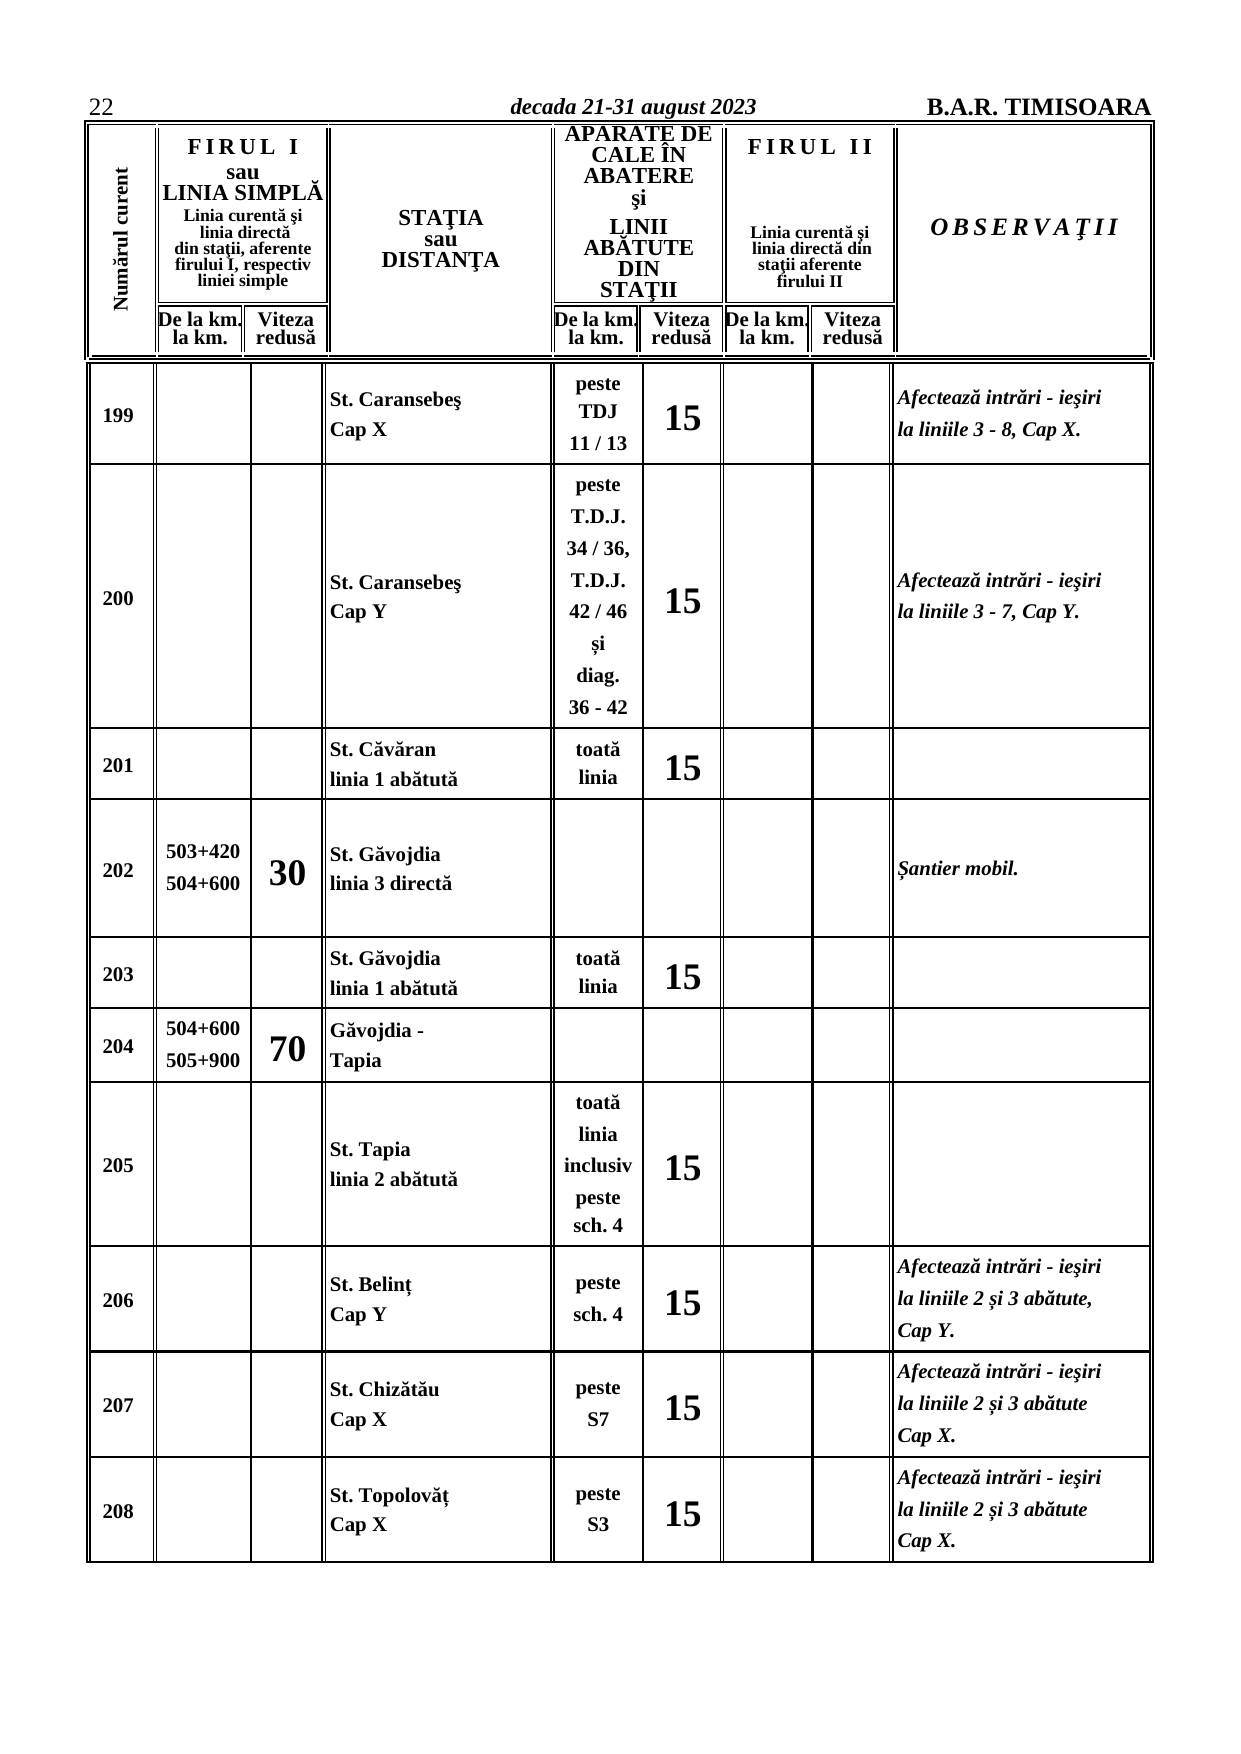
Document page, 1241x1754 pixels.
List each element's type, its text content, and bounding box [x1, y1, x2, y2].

table_cell [252, 1458, 321, 1561]
table_cell Afectează intrări - ieşiri la liniile 2 și 3 abătute, Cap Y. [894, 1247, 1149, 1350]
table_cell [724, 1083, 811, 1245]
table_cell St. Tapia linia 2 abătută [326, 1083, 550, 1245]
table_cell [814, 1247, 889, 1350]
table_cell [157, 938, 250, 1007]
table_cell 15 [644, 938, 720, 1007]
table_cell [157, 1353, 250, 1456]
table_cell [724, 465, 811, 727]
table_cell [91, 1458, 153, 1561]
table_cell [91, 1009, 153, 1081]
table_cell toată linia inclusiv peste sch. 4 [555, 1083, 642, 1245]
table_cell [724, 729, 811, 798]
table_cell peste sch. 4 [555, 1247, 642, 1350]
table_cell [894, 1009, 1149, 1081]
table_cell [252, 364, 321, 463]
table_cell [724, 938, 811, 1007]
table_cell [644, 800, 720, 936]
table_cell [157, 1458, 250, 1561]
table_cell [894, 1083, 1149, 1245]
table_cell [326, 364, 550, 463]
table_cell [814, 800, 889, 936]
table_cell [91, 1247, 153, 1350]
table_cell 15 [644, 729, 720, 798]
table_cell [157, 729, 250, 798]
table_cell peste S3 [555, 1458, 642, 1561]
table_cell 15 [644, 1247, 720, 1350]
table_cell [91, 800, 153, 936]
table_cell St. Topolovăț Cap X [326, 1458, 550, 1561]
table_cell Afectează intrări - ieşiri la liniile 2 și 3 abătute Cap X. [894, 1458, 1149, 1561]
table_cell [894, 938, 1149, 1007]
table_cell [91, 729, 153, 798]
table_cell [724, 800, 811, 936]
table_cell [814, 1458, 889, 1561]
table_cell St. Găvojdia linia 1 abătută [326, 938, 550, 1007]
table_cell toată linia [555, 729, 642, 798]
table_cell Șantier mobil. [894, 800, 1149, 936]
table_cell [91, 1353, 153, 1456]
table_cell [814, 465, 889, 727]
table_cell Găvojdia - Tapia [326, 1009, 550, 1081]
table_cell [724, 1247, 811, 1350]
table_cell [555, 1009, 642, 1081]
table_cell St. Căvăran linia 1 abătută [326, 729, 550, 798]
table_cell peste S7 [555, 1353, 642, 1456]
table_cell [724, 1458, 811, 1561]
table_cell [91, 364, 153, 463]
table_cell [252, 465, 321, 727]
table_cell 503+420 504+600 [157, 800, 250, 936]
table_cell 15 [644, 364, 720, 463]
table_cell peste T.D.J. 34 / 36, T.D.J. 42 / 46 și diag. 36 - 42 [555, 465, 642, 727]
table_cell [252, 938, 321, 1007]
table_cell [157, 364, 250, 463]
table_cell 15 [644, 465, 720, 727]
table_cell peste TDJ 11 / 13 [555, 364, 642, 463]
table_cell toată linia [555, 938, 642, 1007]
table_cell [252, 1247, 321, 1350]
table_cell 504+600 505+900 [157, 1009, 250, 1081]
table_cell [724, 364, 811, 463]
table_cell St. Chizătău Cap X [326, 1353, 550, 1456]
table_cell [91, 938, 153, 1007]
table_cell [555, 800, 642, 936]
table_cell [724, 1009, 811, 1081]
table_cell [157, 465, 250, 727]
table_cell Afectează intrări - ieşiri la liniile 3 - 8, Cap X. [894, 364, 1149, 463]
table_cell [894, 729, 1149, 798]
table_cell [91, 465, 153, 727]
table_cell 30 [252, 800, 321, 936]
table_cell 15 [644, 1083, 720, 1245]
table_cell [91, 1083, 153, 1245]
table_cell [814, 1353, 889, 1456]
table_cell 15 [644, 1458, 720, 1561]
table_cell [644, 1009, 720, 1081]
table_cell St. Caransebeş Cap Y [326, 465, 550, 727]
table_cell 15 [644, 1353, 720, 1456]
table_cell St. Belinț Cap Y [326, 1247, 550, 1350]
table_cell [252, 729, 321, 798]
table_cell 70 [252, 1009, 321, 1081]
table_cell [814, 1009, 889, 1081]
table_cell [252, 1353, 321, 1456]
table_cell [814, 938, 889, 1007]
table_cell Afectează intrări - ieşiri la liniile 2 și 3 abătute Cap X. [894, 1353, 1149, 1456]
table_cell Afectează intrări - ieşiri la liniile 3 - 7, Cap Y. [894, 465, 1149, 727]
table_cell [814, 729, 889, 798]
table_cell [814, 1083, 889, 1245]
table_cell [724, 1353, 811, 1456]
table_cell [814, 364, 889, 463]
table_cell [157, 1247, 250, 1350]
table_cell St. Găvojdia linia 3 directă [326, 800, 550, 936]
table_cell [252, 1083, 321, 1245]
table_cell [157, 1083, 250, 1245]
